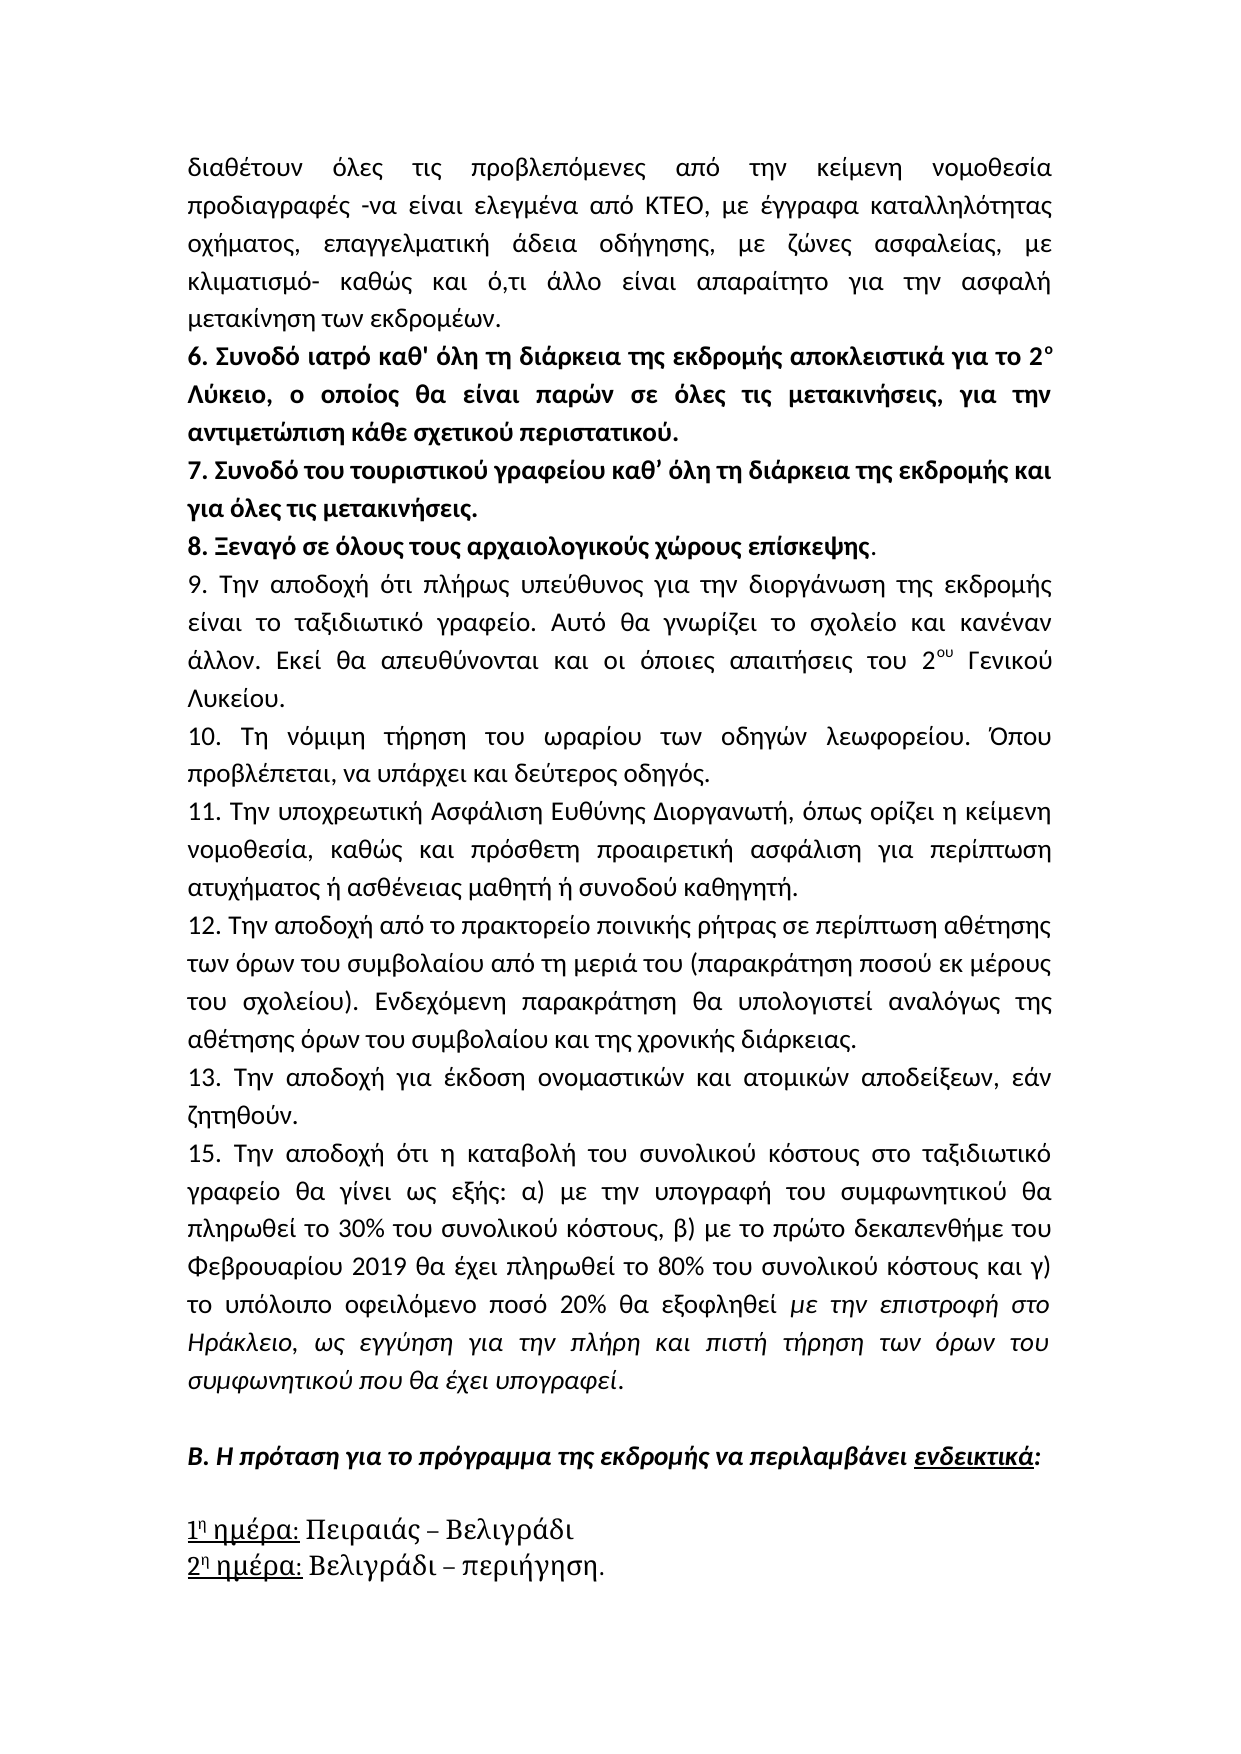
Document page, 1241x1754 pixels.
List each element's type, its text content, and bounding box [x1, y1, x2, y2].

text 7. Συνοδό του τουριστικού γραφείου καθ’ όλη τη διάρκεια της εκδρομής και για όλες τις μετακινήσεις. [187, 453, 1053, 524]
text 2η ημέρα: Βελιγράδι – περιήγηση. [187, 1551, 1053, 1582]
text 11. Την υποχρεωτική Ασφάλιση Ευθύνης Διοργανωτή, όπως ορίζει η κείμενη νομοθεσία, καθώς και πρόσθετη προαιρετική ασφάλιση για περίπτωση ατυχήματος ή ασθένειας μαθητή ή συνοδού καθηγητή. [187, 794, 1053, 903]
text Β. Η πρόταση για το πρόγραμμα της εκδρομής να περιλαμβάνει ενδεικτικά: [187, 1439, 1053, 1472]
text 15. Την αποδοχή ότι η καταβολή του συνολικού κόστους στο ταξιδιωτικό γραφείο θα γίνει ως εξής: α) με την υπογραφή του συμφωνητικού θα πληρωθεί το 30% του συνολικού κόστους, β) με το πρώτο δεκαπενθήμε του Φεβρουαρίου 2019 θα έχει πληρωθεί το 80% του συνολικού κόστους και γ) το υπόλοιπο οφειλόμενο ποσό 20% θα εξοφληθεί με την επιστροφή στο Ηράκλειο, ως εγγύηση για την πλήρη και πιστή τήρηση των όρων του συμφωνητικού που θα έχει υπογραφεί. [187, 1136, 1053, 1396]
text 13. Την αποδοχή για έκδοση ονομαστικών και ατομικών αποδείξεων, εάν ζητηθούν. [187, 1060, 1053, 1131]
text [187, 150, 1053, 335]
text 1η ημέρα: Πειραιάς – Βελιγράδι [187, 1515, 1053, 1546]
text 6. Συνοδό ιατρό καθ' όλη τη διάρκεια της εκδρομής αποκλειστικά για το 2ο Λύκειο, ο οποίος θα είναι παρών σε όλες τις μετακινήσεις, για την αντιμετώπιση κάθε σχετικού περιστατικού. [187, 339, 1053, 448]
text 12. Την αποδοχή από το πρακτορείο ποινικής ρήτρας σε περίπτωση αθέτησης των όρων του συμβολαίου από τη μεριά του (παρακράτηση ποσού εκ μέρους του σχολείου). Ενδεχόμενη παρακράτηση θα υπολογιστεί αναλόγως της αθέτησης όρων του συμβολαίου και της χρονικής διάρκειας. [187, 908, 1053, 1055]
text 8. Ξεναγό σε όλους τους αρχαιολογικούς χώρους επίσκεψης. [187, 529, 1053, 562]
text 9. Την αποδοχή ότι πλήρως υπεύθυνος για την διοργάνωση της εκδρομής είναι το ταξιδιωτικό γραφείο. Αυτό θα γνωρίζει το σχολείο και κανέναν άλλον. Εκεί θα απευθύνονται και οι όποιες απαιτήσεις του 2ου Γενικού Λυκείου. [187, 567, 1053, 714]
text 10. Τη νόμιμη τήρηση του ωραρίου των οδηγών λεωφορείου. Όπου προβλέπεται, να υπάρχει και δεύτερος οδηγός. [187, 719, 1053, 790]
